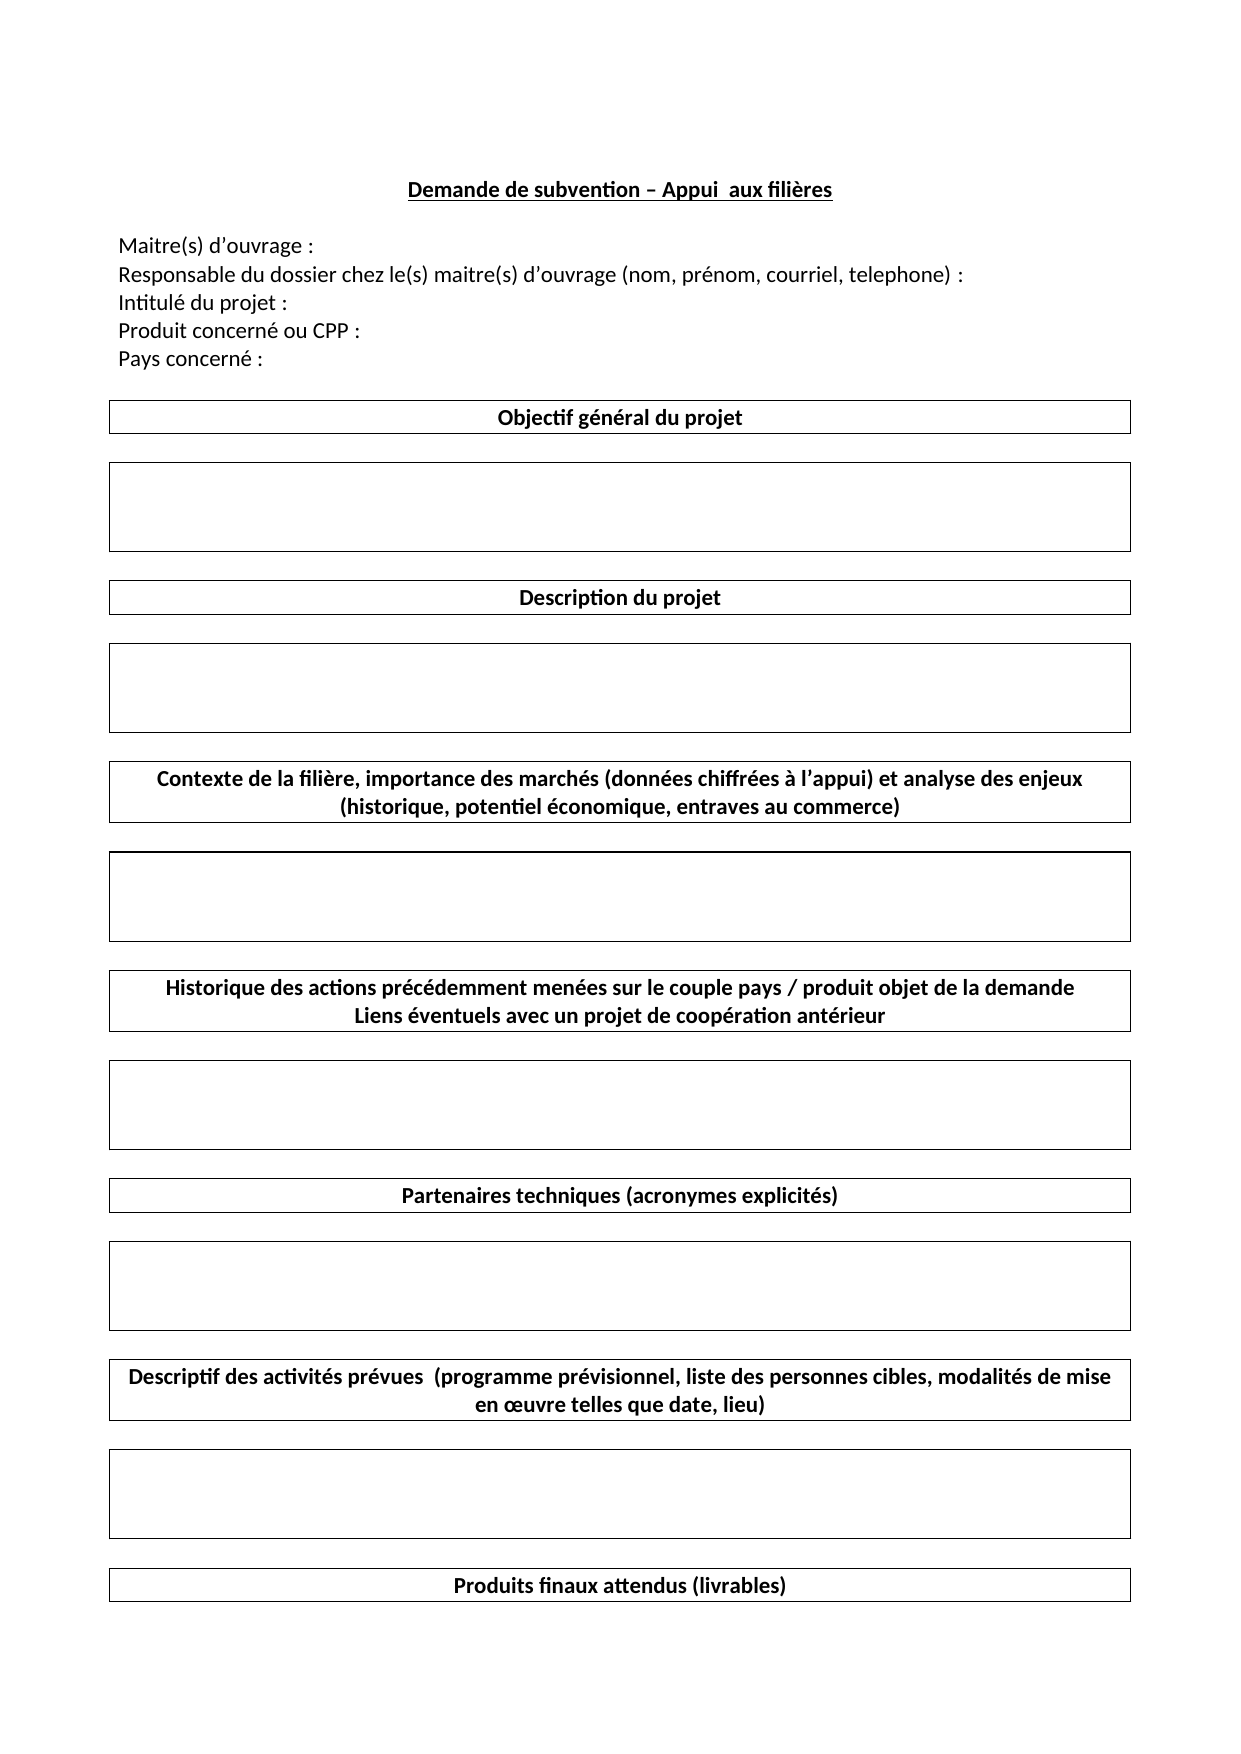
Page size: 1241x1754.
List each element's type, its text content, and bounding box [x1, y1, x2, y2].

text Liens éventuels avec un projet de coopération antérieur [110, 998, 1130, 1031]
text Objectif général du projet [110, 401, 1130, 433]
text Partenaires techniques (acronymes explicités) [110, 1179, 1130, 1212]
text Maitre(s) d’ouvrage : [118, 232, 1122, 260]
text Responsable du dossier chez le(s) maitre(s) d’ouvrage (nom, prénom, courriel, telephone) : [118, 260, 1122, 288]
text Produits finaux attendus (livrables) [110, 1569, 1130, 1601]
text Produit concerné ou CPP : [118, 316, 1122, 344]
text Demande de subvention – Appui aux filières [118, 176, 1122, 204]
text Historique des actions précédemment menées sur le couple pays / produit objet de la demande [110, 971, 1130, 998]
text Intitulé du projet : [118, 288, 1122, 316]
text Pays concerné : [118, 344, 1122, 372]
text Contexte de la filière, importance des marchés (données chiffrées à l’appui) et analyse des enjeux (historique, potentiel économique, entraves au commerce) [110, 762, 1130, 822]
text Description du projet [110, 581, 1130, 614]
text Descriptif des activités prévues (programme prévisionnel, liste des personnes cibles, modalités de mise en œuvre telles que date, lieu) [110, 1360, 1130, 1420]
